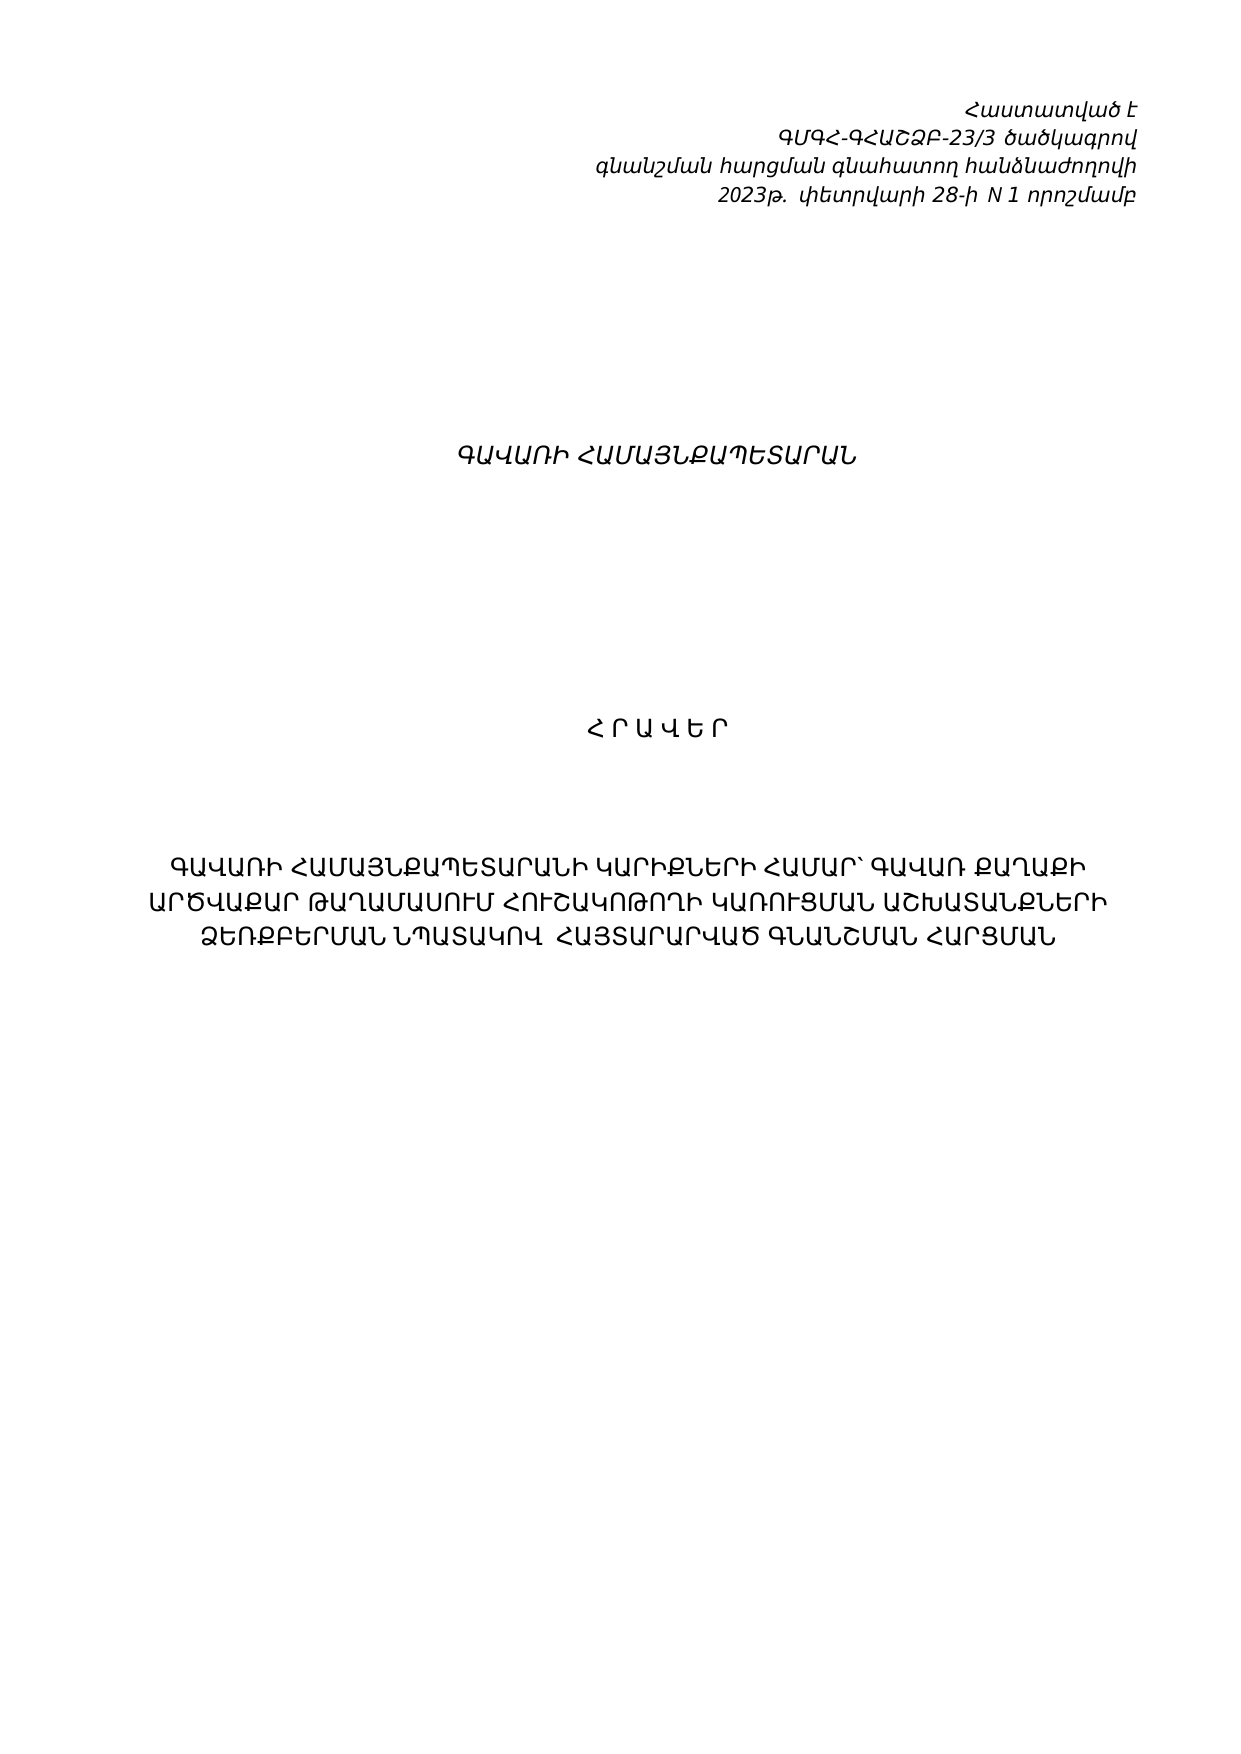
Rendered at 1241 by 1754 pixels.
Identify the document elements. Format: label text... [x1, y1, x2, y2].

text ԳՄԳՀ-ԳՀԱՇՁԲ-23/3 ծածկագրով [118, 123, 1137, 152]
text գնանշման հարցման գնահատող հանձնաժողովի [118, 152, 1137, 180]
text Հ Ր Ա Վ Ե Ր [118, 710, 1138, 744]
text ԳԱՎԱՌԻ ՀԱՄԱՅՆՔԱՊԵՏԱՐԱՆ [118, 441, 1138, 470]
text 2023թ. փետրվարի 28-ի N 1 որոշմամբ [118, 180, 1137, 208]
text Հաստատված է [118, 95, 1137, 123]
text ԳԱՎԱՌԻ ՀԱՄԱՅՆՔԱՊԵՏԱՐԱՆԻ ԿԱՐԻՔՆԵՐԻ ՀԱՄԱՐ` ԳԱՎԱՌ ՔԱՂԱՔԻ ԱՐԾՎԱՔԱՐ ԹԱՂԱՄԱՍՈՒՄ ՀՈՒՇԱԿՈԹՈՂԻ ԿԱՌՈՒՑՄԱՆ ԱՇԽԱՏԱՆՔՆԵՐԻ ՁԵՌՔԲԵՐՄԱՆ ՆՊԱՏԱԿՈՎ ՀԱՅՏԱՐԱՐՎԱԾ ԳՆԱՆՇՄԱՆ ՀԱՐՑՄԱՆ [118, 850, 1138, 952]
